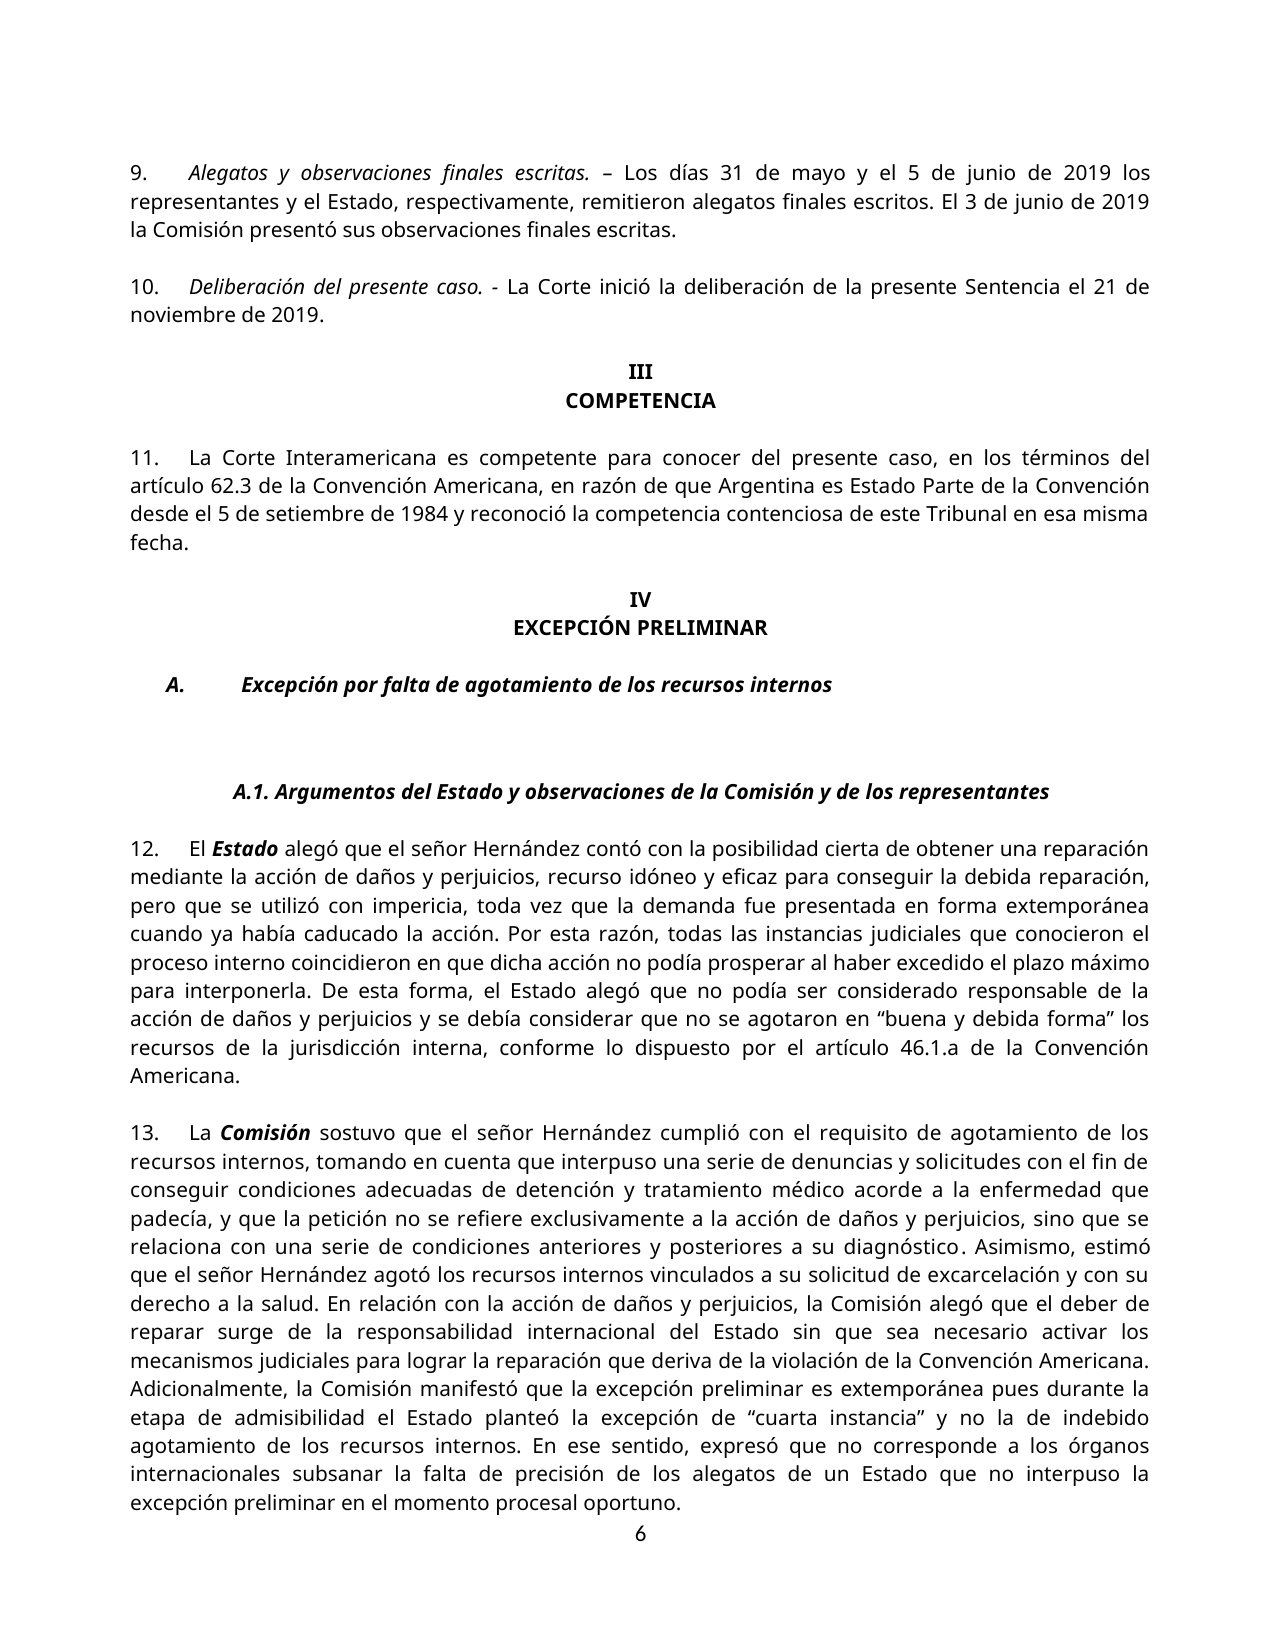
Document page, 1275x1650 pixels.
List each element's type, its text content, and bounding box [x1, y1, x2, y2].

list La Comisión sostuvo que el señor Hernández cumplió con el requisito de agotamiento de los recursos internos, tomando en cuenta que interpuso una serie de denuncias y solicitudes con el fin de conseguir condiciones adecuadas de detención y tratamiento médico acorde a la enfermedad que padecía, y que la petición no se refiere exclusivamente a la acción de daños y perjuicios, sino que se relaciona con una serie de condiciones anteriores y posteriores a su diagnóstico. Asimismo, estimó que el señor Hernández agotó los recursos internos vinculados a su solicitud de excarcelación y con su derecho a la salud. En relación con la acción de daños y perjuicios, la Comisión alegó que el deber de reparar surge de la responsabilidad internacional del Estado sin que sea necesario activar los mecanismos judiciales para lograr la reparación que deriva de la violación de la Convención Americana. Adicionalmente, la Comisión manifestó que la excepción preliminar es extemporánea pues durante la etapa de admisibilidad el Estado planteó la excepción de “cuarta instancia” y no la de indebido agotamiento de los recursos internos. En ese sentido, expresó que no corresponde a los órganos internacionales subsanar la falta de precisión de los alegatos de un Estado que no interpuso la excepción preliminar en el momento procesal oportuno. [130, 1118, 1151, 1516]
text III COMPETENCIA [130, 357, 1151, 414]
list La Corte Interamericana es competente para conocer del presente caso, en los términos del artículo 62.3 de la Convención Americana, en razón de que Argentina es Estado Parte de la Convención desde el 5 de setiembre de 1984 y reconoció la competencia contenciosa de este Tribunal en esa misma fecha. [130, 443, 1151, 556]
subtitle Excepción por falta de agotamiento de los recursos internos [166, 670, 1151, 699]
subtitle A.1. Argumentos del Estado y observaciones de la Comisión y de los representantes [233, 777, 1151, 806]
list Alegatos y observaciones finales escritas. – Los días 31 de mayo y el 5 de junio de 2019 los representantes y el Estado, respectivamente, remitieron alegatos finales escritos. El 3 de junio de 2019 la Comisión presentó sus observaciones finales escritas. [130, 158, 1151, 244]
list Deliberación del presente caso. - La Corte inició la deliberación de la presente Sentencia el 21 de noviembre de 2019. [130, 272, 1151, 329]
list El Estado alegó que el señor Hernández contó con la posibilidad cierta de obtener una reparación mediante la acción de daños y perjuicios, recurso idóneo y eficaz para conseguir la debida reparación, pero que se utilizó con impericia, toda vez que la demanda fue presentada en forma extemporánea cuando ya había caducado la acción. Por esta razón, todas las instancias judiciales que conocieron el proceso interno coincidieron en que dicha acción no podía prosperar al haber excedido el plazo máximo para interponerla. De esta forma, el Estado alegó que no podía ser considerado responsable de la acción de daños y perjuicios y se debía considerar que no se agotaron en “buena y debida forma” los recursos de la jurisdicción interna, conforme lo dispuesto por el artículo 46.1.a de la Convención Americana. [130, 834, 1151, 1090]
text IV EXCEPCIón PRELIMINAR [130, 585, 1151, 642]
